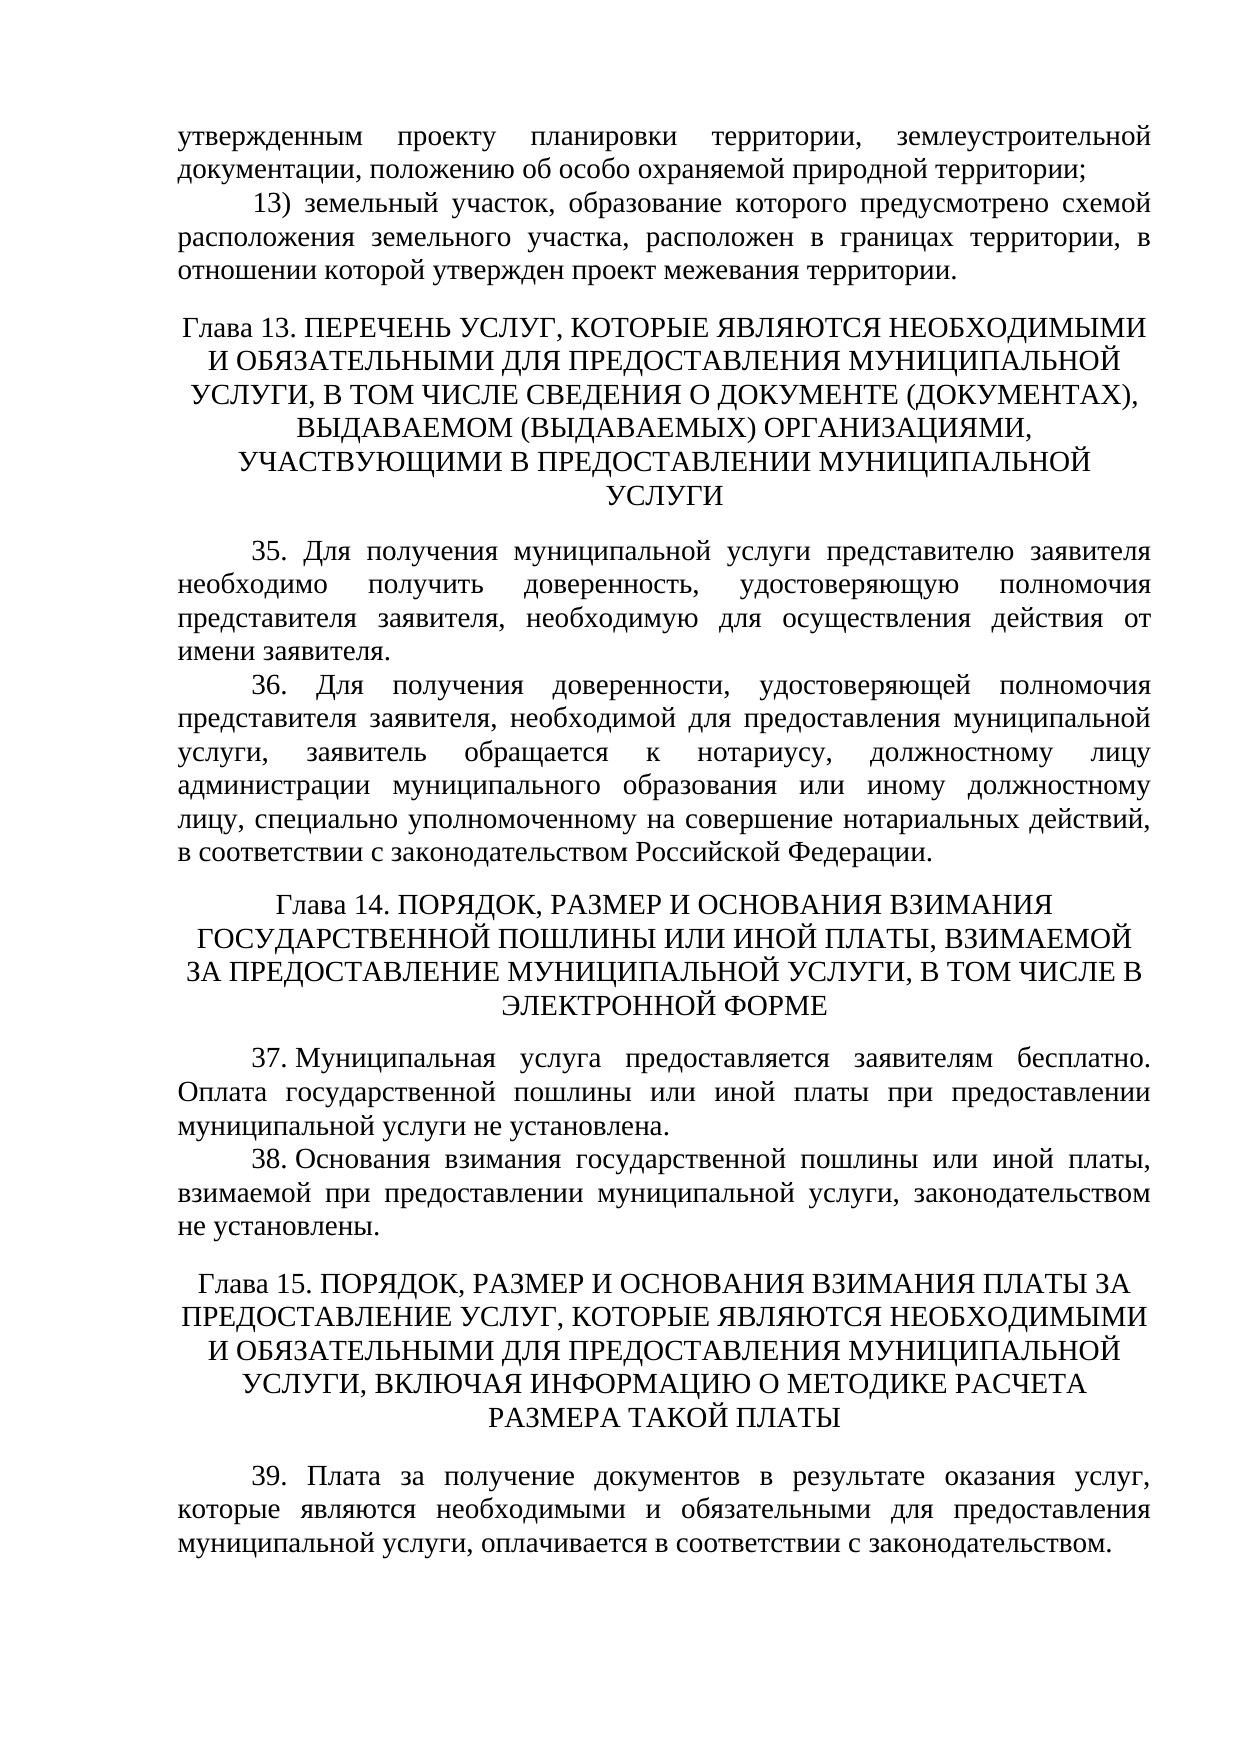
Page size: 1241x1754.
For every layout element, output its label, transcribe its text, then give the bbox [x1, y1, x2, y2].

text Глава 15. ПОРЯДОК, РАЗМЕР И ОСНОВАНИЯ ВЗИМАНИЯ ПЛАТЫ ЗА ПРЕДОСТАВЛЕНИЕ УСЛУГ, КОТОРЫЕ ЯВЛЯЮТСЯ НЕОБХОДИМЫМИ И ОБЯЗАТЕЛЬНЫМИ ДЛЯ ПРЕДОСТАВЛЕНИЯ МУНИЦИПАЛЬНОЙ УСЛУГИ, ВКЛЮЧАЯ ИНФОРМАЦИЮ О МЕТОДИКЕ РАСЧЕТА РАЗМЕРА ТАКОЙ ПЛАТЫ [177, 1266, 1152, 1434]
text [177, 118, 1152, 185]
text 39. Плата за получение документов в результате оказания услуг, которые являются необходимыми и обязательными для предоставления муниципальной услуги, оплачивается в соответствии с законодательством. [177, 1458, 1152, 1558]
text 37. Муниципальная услуга предоставляется заявителям бесплатно. Оплата государственной пошлины или иной платы при предоставлении муниципальной услуги не установлена. [177, 1041, 1152, 1141]
text Глава 13. ПЕРЕЧЕНЬ УСЛУГ, КОТОРЫЕ ЯВЛЯЮТСЯ НЕОБХОДИМЫМИ И ОБЯЗАТЕЛЬНЫМИ ДЛЯ ПРЕДОСТАВЛЕНИЯ МУНИЦИПАЛЬНОЙ УСЛУГИ, В ТОМ ЧИСЛЕ СВЕДЕНИЯ О ДОКУМЕНТЕ (ДОКУМЕНТАХ), ВЫДАВАЕМОМ (ВЫДАВАЕМЫХ) ОРГАНИЗАЦИЯМИ, УЧАСТВУЮЩИМИ В ПРЕДОСТАВЛЕНИИ МУНИЦИПАЛЬНОЙ УСЛУГИ [177, 310, 1152, 511]
text 38. Основания взимания государственной пошлины или иной платы, взимаемой при предоставлении муниципальной услуги, законодательством не установлены. [177, 1141, 1152, 1242]
text 13) земельный участок, образование которого предусмотрено схемой расположения земельного участка, расположен в границах территории, в отношении которой утвержден проект межевания территории. [177, 185, 1152, 286]
text 36. Для получения доверенности, удостоверяющей полномочия представителя заявителя, необходимой для предоставления муниципальной услуги, заявитель обращается к нотариусу, должностному лицу администрации муниципального образования или иному должностному лицу, специально уполномоченному на совершение нотариальных действий, в соответствии с законодательством Российской Федерации. [177, 667, 1152, 868]
text Глава 14. ПОРЯДОК, РАЗМЕР И ОСНОВАНИЯ ВЗИМАНИЯ ГОСУДАРСТВЕННОЙ ПОШЛИНЫ ИЛИ ИНОЙ ПЛАТЫ, ВЗИМАЕМОЙ ЗА ПРЕДОСТАВЛЕНИЕ МУНИЦИПАЛЬНОЙ УСЛУГИ, В ТОМ ЧИСЛЕ В ЭЛЕКТРОННОЙ ФОРМЕ [177, 887, 1152, 1021]
text 35. Для получения муниципальной услуги представителю заявителя необходимо получить доверенность, удостоверяющую полномочия представителя заявителя, необходимую для осуществления действия от имени заявителя. [177, 533, 1152, 667]
